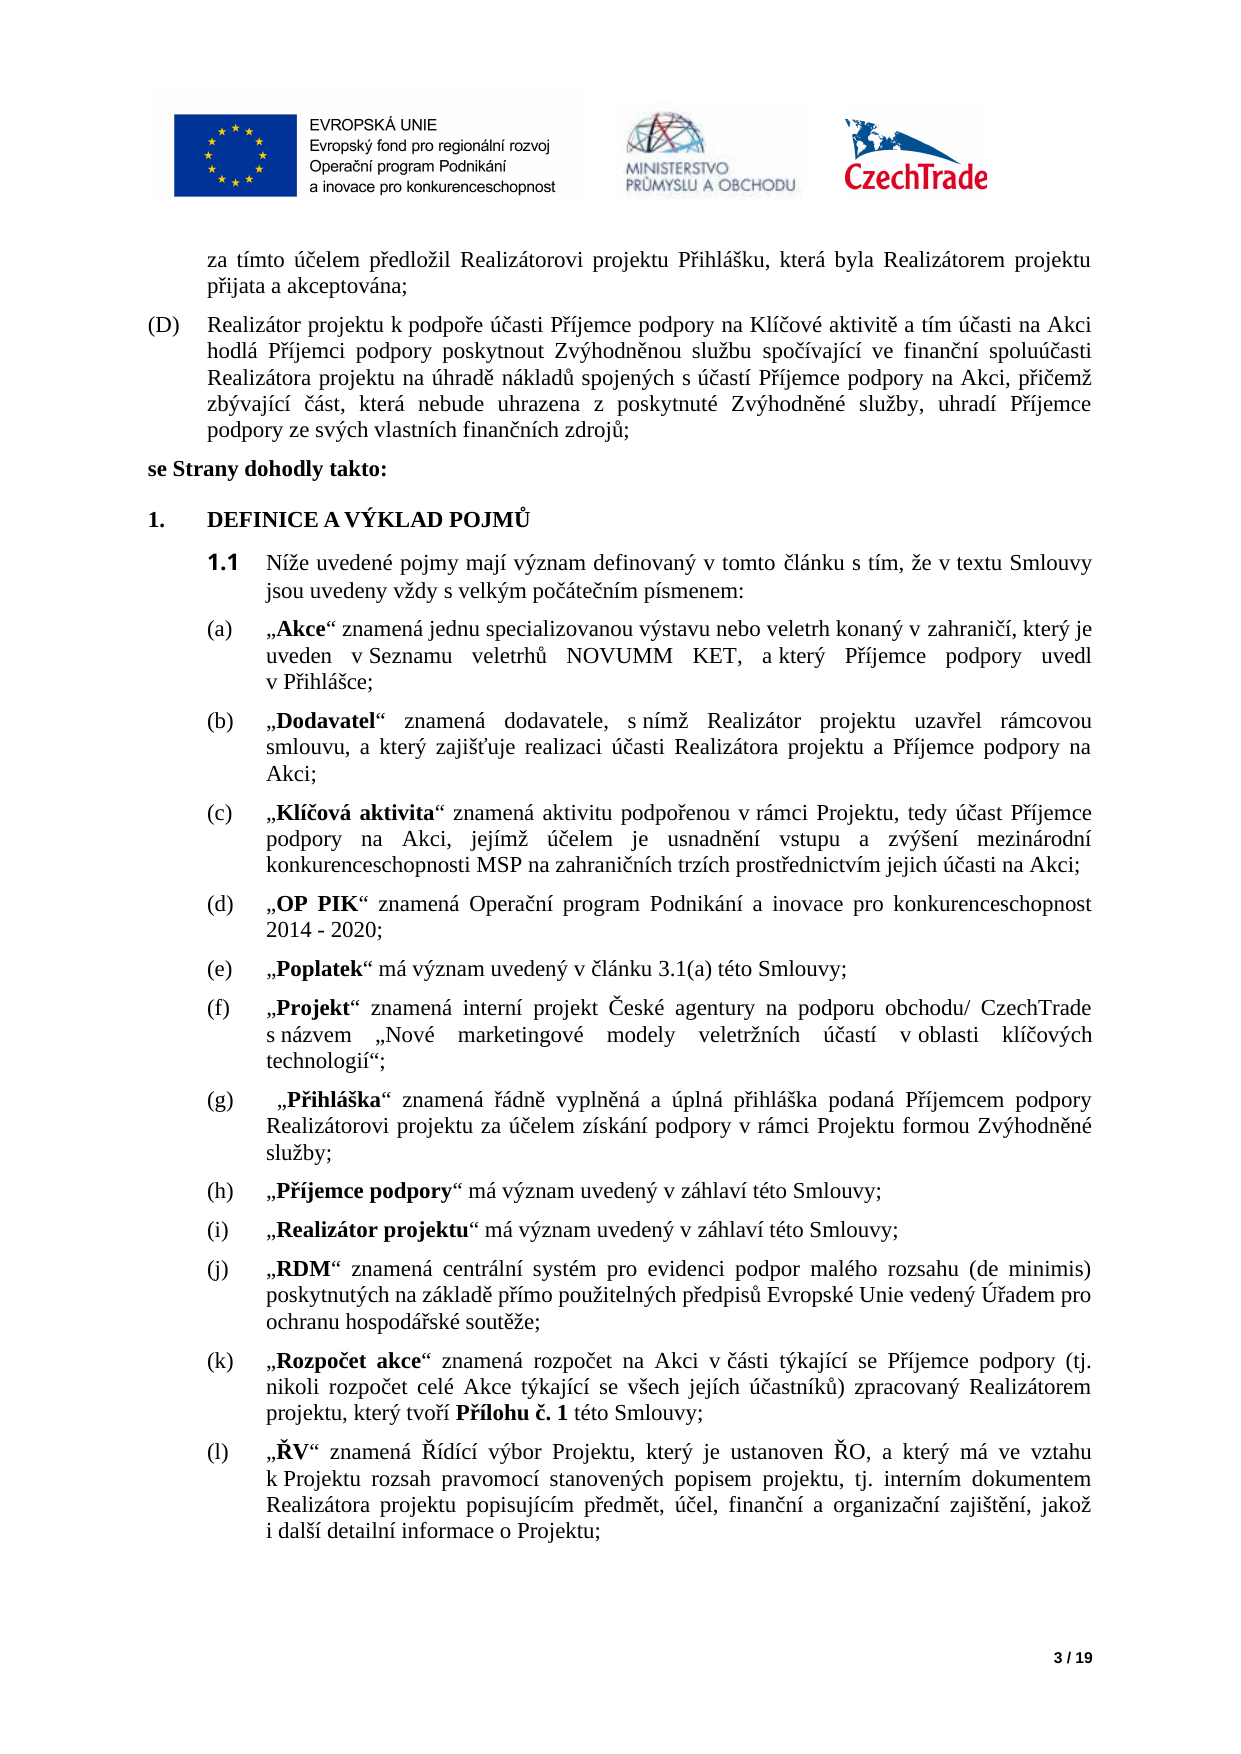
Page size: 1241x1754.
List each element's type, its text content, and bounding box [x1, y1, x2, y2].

text „Akce“ znamená jednu specializovanou výstavu nebo veletrh konaný v zahraničí, který je uveden v Seznamu veletrhů NOVUMM KET, a který Příjemce podpory uvedl v Přihlášce; [207, 616, 1092, 694]
text „Přihláška“ znamená řádně vyplněná a úplná přihláška podaná Příjemcem podpory Realizátorovi projektu za účelem získání podpory v rámci Projektu formou Zvýhodněné služby; [207, 1086, 1092, 1165]
text „Klíčová aktivita“ znamená aktivitu podpořenou v rámci Projektu, tedy účast Příjemce podpory na Akci, jejímž účelem je usnadnění vstupu a zvýšení mezinárodní konkurenceschopnosti MSP na zahraničních trzích prostřednictvím jejich účasti na Akci; [207, 799, 1092, 878]
text „Projekt“ znamená interní projekt České agentury na podporu obchodu/ CzechTrade s názvem „Nové marketingové modely veletržních účastí v oblasti klíčových technologií“; [207, 994, 1092, 1073]
picture [616, 101, 805, 202]
text Níže uvedené pojmy mají význam definovaný v tomto článku s tím, že v textu Smlouvy jsou uvedeny vždy s velkým počátečním písmenem: [207, 545, 1092, 603]
text „Poplatek“ má význam uvedený v článku 3.1(a) této Smlouvy; [207, 955, 1092, 982]
subtitle Definice A VÝKLAD POJMŮ [148, 507, 1092, 533]
text „Realizátor projektu“ má význam uvedený v záhlaví této Smlouvy; [207, 1216, 1092, 1243]
text „Dodavatel“ znamená dodavatele, s nímž Realizátor projektu uzavřel rámcovou smlouvu, a který zajišťuje realizaci účasti Realizátora projektu a Příjemce podpory na Akci; [207, 707, 1092, 786]
text Realizátor projektu k podpoře účasti Příjemce podpory na Klíčové aktivitě a tím účasti na Akci hodlá Příjemci podpory poskytnout Zvýhodněnou službu spočívající ve finanční spoluúčasti Realizátora projektu na úhradě nákladů spojených s účastí Příjemce podpory na Akci, přičemž zbývající část, která nebude uhrazena z poskytnuté Zvýhodněné služby, uhradí Příjemce podpory ze svých vlastních finančních zdrojů; [148, 311, 1092, 443]
text „OP PIK“ znamená Operační program Podnikání a inovace pro konkurenceschopnost 2014 - 2020; [207, 890, 1092, 943]
text „RDM“ znamená centrální systém pro evidenci podpor malého rozsahu (de minimis) poskytnutých na základě přímo použitelných předpisů Evropské Unie vedený Úřadem pro ochranu hospodářské soutěže; [207, 1255, 1092, 1334]
picture [147, 87, 583, 202]
text „Příjemce podpory“ má význam uvedený v záhlaví této Smlouvy; [207, 1177, 1092, 1204]
list se Strany dohodly takto: [148, 455, 1092, 482]
picture [845, 107, 988, 202]
text „Rozpočet akce“ znamená rozpočet na Akci v části týkající se Příjemce podpory (tj. nikoli rozpočet celé Akce týkající se všech jejích účastníků) zpracovaný Realizátorem projektu, který tvoří Přílohu č. 1 této Smlouvy; [207, 1347, 1092, 1426]
text „ŘV“ znamená Řídící výbor Projektu, který je ustanoven ŘO, a který má ve vztahu k Projektu rozsah pravomocí stanovených popisem projektu, tj. interním dokumentem Realizátora projektu popisujícím předmět, účel, finanční a organizační zajištění, jakož i další detailní informace o Projektu; [207, 1438, 1092, 1544]
